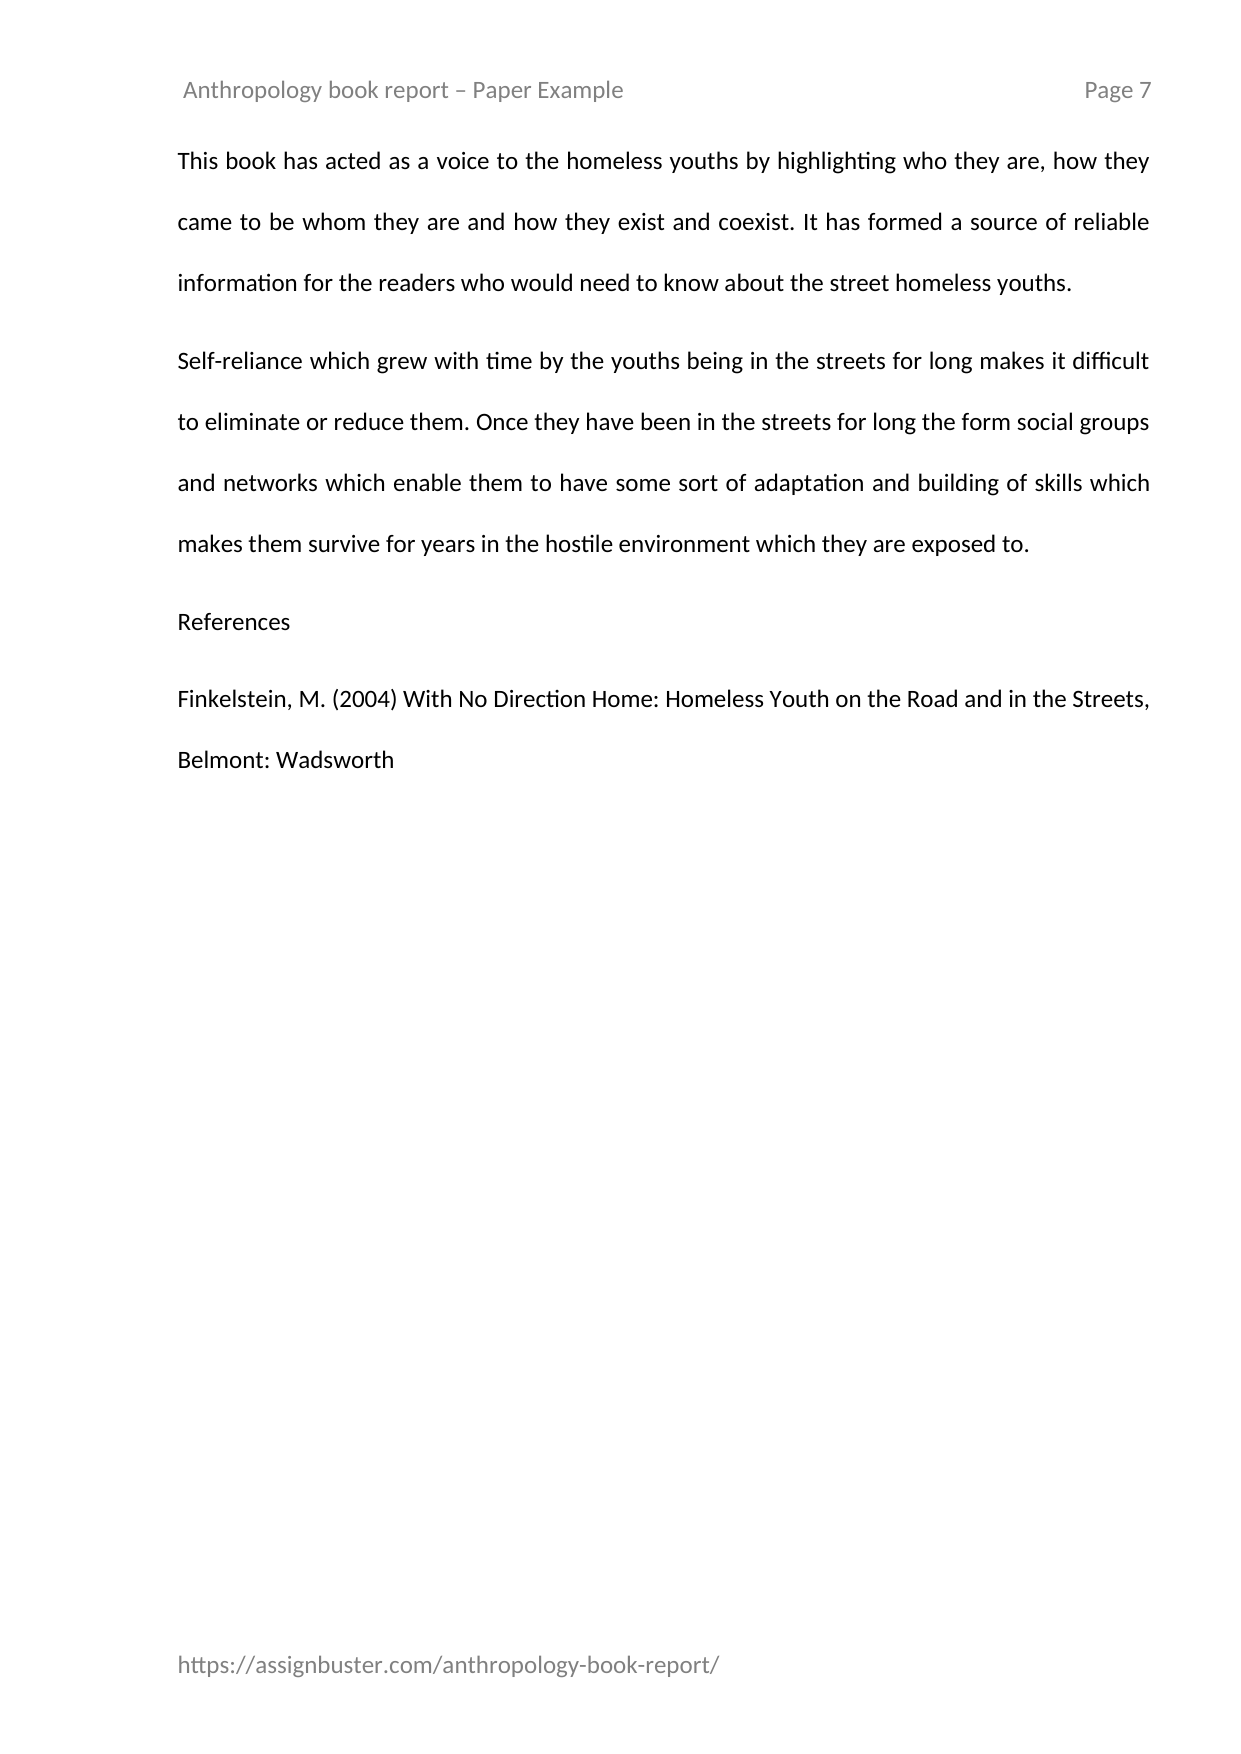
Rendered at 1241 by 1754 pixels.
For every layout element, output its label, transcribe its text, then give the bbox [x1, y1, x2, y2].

text Finkelstein, M. (2004) With No Direction Home: Homeless Youth on the Road and in the Streets, Belmont: Wadsworth [177, 683, 1152, 775]
text References [177, 606, 1152, 636]
text This book has acted as a voice to the homeless youths by highlighting who they are, how they came to be whom they are and how they exist and coexist. It has formed a source of reliable information for the readers who would need to know about the street homeless youths. [177, 145, 1152, 298]
text Self-reliance which grew with time by the youths being in the streets for long makes it difficult to eliminate or reduce them. Once they have been in the streets for long the form social groups and networks which enable them to have some sort of adaptation and building of skills which makes them survive for years in the hostile environment which they are exposed to. [177, 345, 1152, 558]
